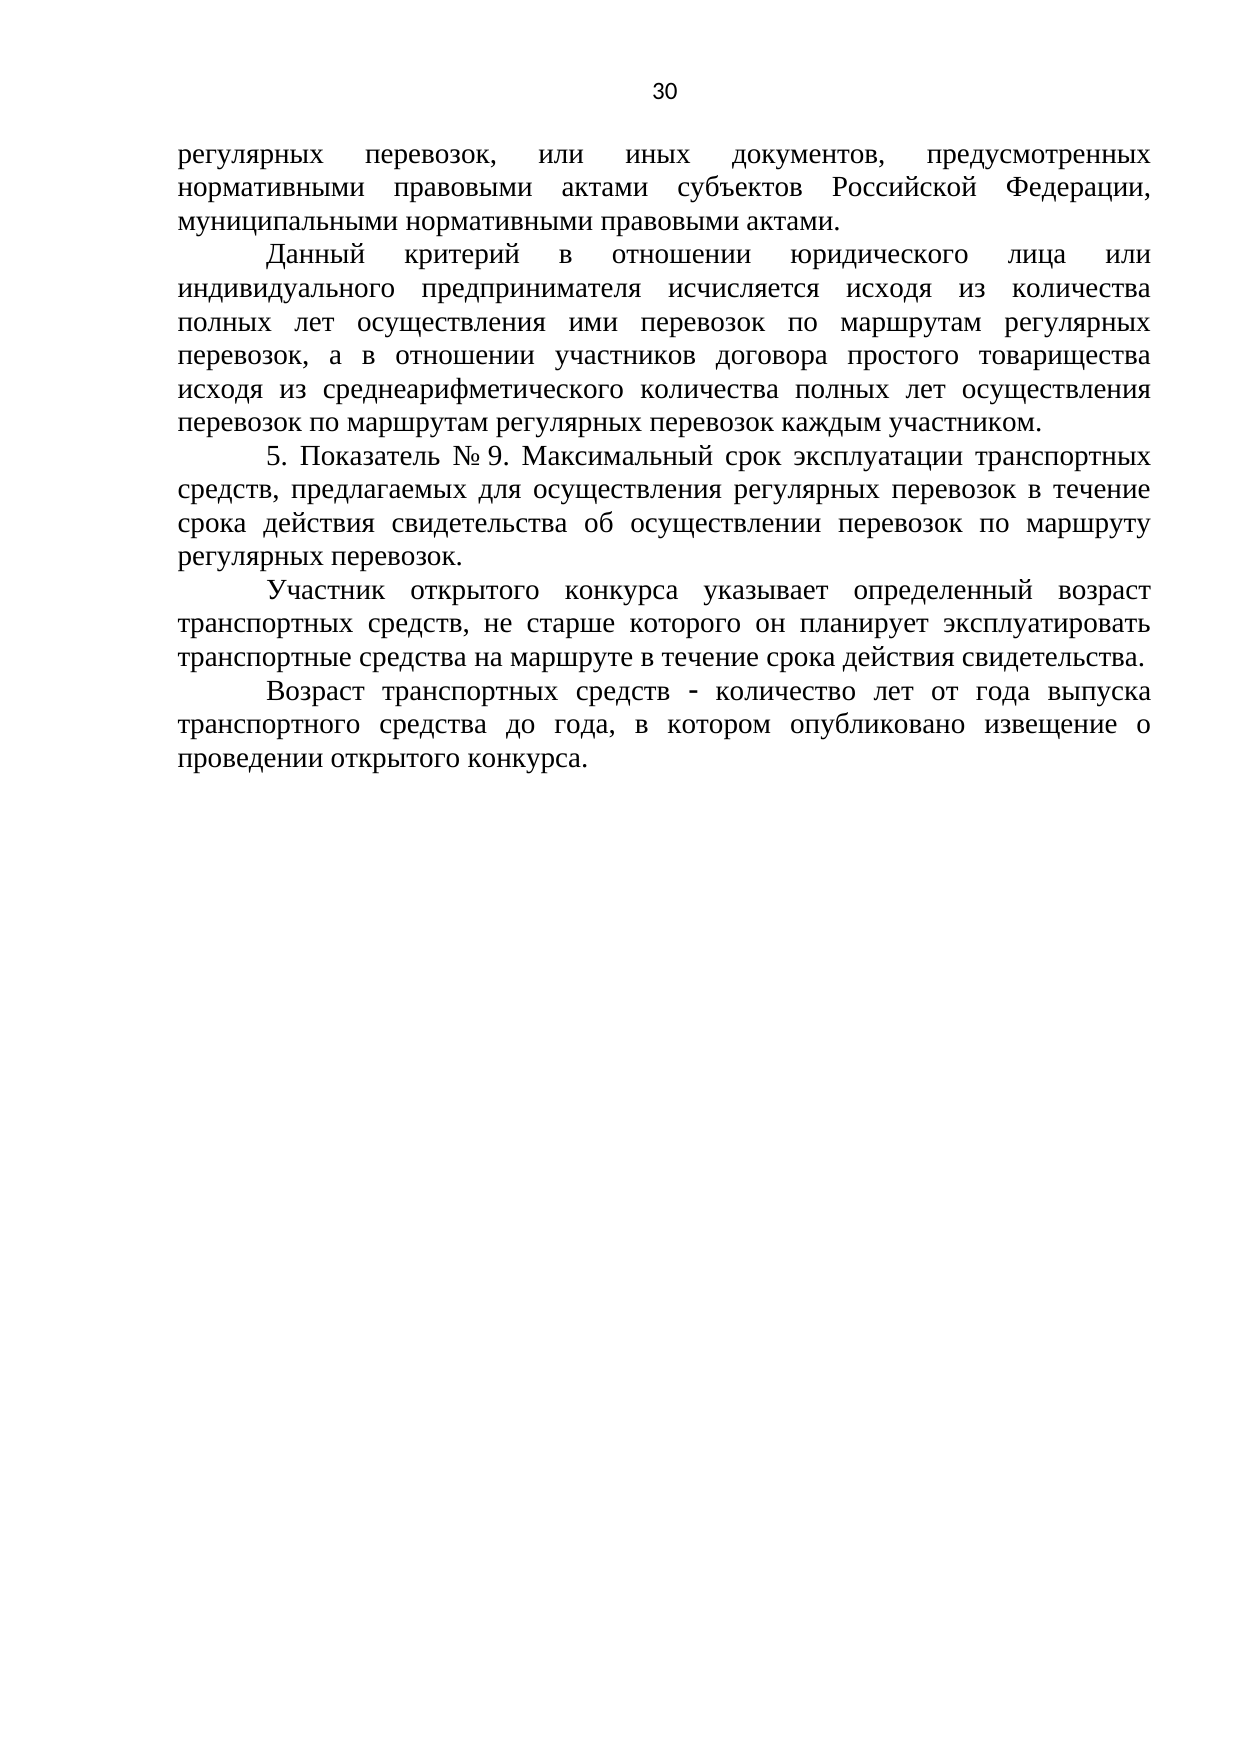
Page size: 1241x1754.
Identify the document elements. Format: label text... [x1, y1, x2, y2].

text 5. Показатель № 9. Максимальный срок эксплуатации транспортных средств, предлагаемых для осуществления регулярных перевозок в течение срока действия свидетельства об осуществлении перевозок по маршруту регулярных перевозок. [177, 438, 1152, 572]
text Возраст транспортных средств количество лет от года выпуска транспортного средства до года, в котором опубликовано извещение о проведении открытого конкурса. [177, 673, 1152, 773]
text Данный критерий в отношении юридического лица или индивидуального предпринимателя исчисляется исходя из количества полных лет осуществления ими перевозок по маршрутам регулярных перевозок, а в отношении участников договора простого товарищества исходя из среднеарифметического количества полных лет осуществления перевозок по маршрутам регулярных перевозок каждым участником. [177, 237, 1152, 438]
text Участник открытого конкурса указывает определенный возраст транспортных средств, не старше которого он планирует эксплуатировать транспортные средства на маршруте в течение срока действия свидетельства. [177, 572, 1152, 673]
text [177, 136, 1152, 237]
